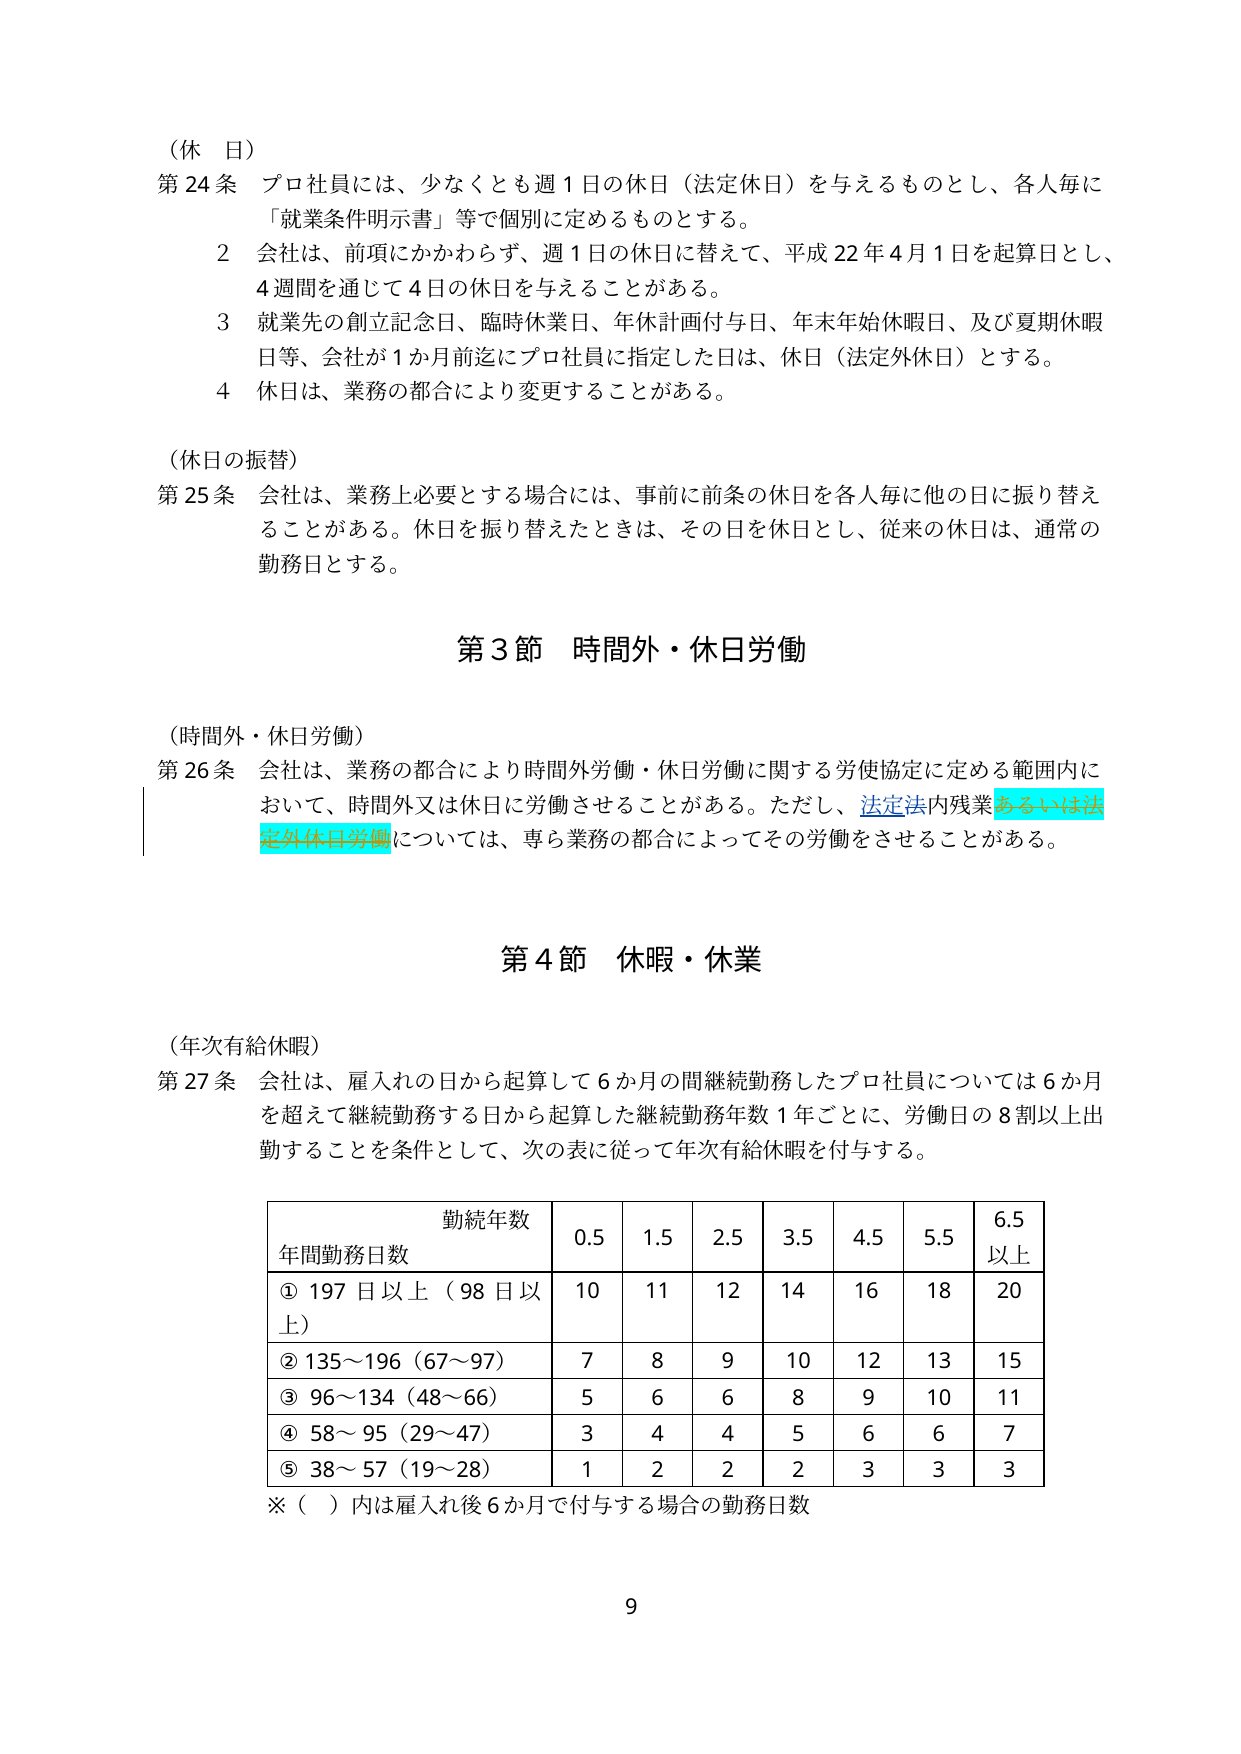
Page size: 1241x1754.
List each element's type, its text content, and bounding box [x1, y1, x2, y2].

table_cell 20 [975, 1273, 1043, 1342]
table_cell 5 [764, 1415, 833, 1450]
text （休日の振替） [157, 442, 1104, 476]
table_header 3.5 [764, 1202, 833, 1271]
table_cell 2 [693, 1451, 762, 1486]
text 第24条 プロ社員には、少なくとも週1日の休日（法定休日）を与えるものとし、各人毎に「就業条件明示書」等で個別に定めるものとする。 [157, 166, 1104, 235]
table_cell 18 [904, 1273, 973, 1342]
table_cell 2 [764, 1451, 833, 1486]
text 第27条 会社は、雇入れの日から起算して6か月の間継続勤務したプロ社員については6か月を超えて継続勤務する日から起算した継続勤務年数1年ごとに、労働日の8割以上出勤することを条件として、次の表に従って年次有給休暇を付与する。 [157, 1063, 1104, 1166]
text （時間外・休日労働） [157, 718, 1104, 752]
table_cell 10 [553, 1273, 622, 1342]
text 第26条 会社は、業務の都合により時間外労働・休日労働に関する労使協定に定める範囲内において、時間外又は休日に労働させることがある。ただし、内残業については、専ら業務の都合によってその労働をさせることがある。 [157, 752, 1104, 856]
table_cell 14 [764, 1273, 833, 1342]
text ※（ ）内は雇入れ後6か月で付与する場合の勤務日数 [267, 1487, 1104, 1522]
subtitle 第３節 時間外・休日労働 [157, 614, 1104, 683]
table_cell 10 [764, 1343, 833, 1378]
table_cell 13 [904, 1343, 973, 1378]
table_cell 4 [693, 1415, 762, 1450]
table_cell ② 135～196（67～97） [268, 1343, 551, 1378]
table_header 2.5 [693, 1202, 762, 1271]
table_cell 11 [975, 1379, 1043, 1414]
text ３ 就業先の創立記念日、臨時休業日、年休計画付与日、年末年始休暇日、及び夏期休暇日等、会社が1か月前迄にプロ社員に指定した日は、休日（法定外休日）とする。 [212, 304, 1104, 373]
table_cell 6 [904, 1415, 973, 1450]
table_cell 3 [834, 1451, 903, 1486]
table_cell 5 [553, 1379, 622, 1414]
table_cell ④ 58～ 95（29～47） [268, 1415, 551, 1450]
table_cell 3 [975, 1451, 1043, 1486]
table_cell 11 [623, 1273, 692, 1342]
table_cell 7 [975, 1415, 1043, 1450]
table_cell 6 [834, 1415, 903, 1450]
table_cell 3 [904, 1451, 973, 1486]
text （休 日） [157, 132, 1104, 166]
text 第25条 会社は、業務上必要とする場合には、事前に前条の休日を各人毎に他の日に振り替えることがある。休日を振り替えたときは、その日を休日とし、従来の休日は、通常の勤務日とする。 [157, 476, 1104, 580]
subtitle 第４節 休暇・休業 [157, 925, 1104, 994]
table_cell 8 [623, 1343, 692, 1378]
table_cell 3 [553, 1415, 622, 1450]
table_cell 2 [623, 1451, 692, 1486]
table_cell 15 [975, 1343, 1043, 1378]
table_header 4.5 [834, 1202, 903, 1271]
table_header 5.5 [904, 1202, 973, 1271]
table_cell 7 [553, 1343, 622, 1378]
table_cell 10 [904, 1379, 973, 1414]
table_cell ⑤ 38～ 57（19～28） [268, 1451, 551, 1486]
table_cell 1 [553, 1451, 622, 1486]
table_cell 12 [834, 1343, 903, 1378]
table_cell 16 [834, 1273, 903, 1342]
table_cell 12 [693, 1273, 762, 1342]
text ２ 会社は、前項にかかわらず、週1日の休日に替えて、平成22年4月1日を起算日とし、4週間を通じて4日の休日を与えることがある。 [212, 235, 1104, 304]
table_header 0.5 [553, 1202, 622, 1271]
text ４ 休日は、業務の都合により変更することがある。 [212, 373, 1104, 407]
table_cell ① 197日以上（98日以上） [268, 1273, 551, 1342]
table_cell 8 [764, 1379, 833, 1414]
table_header 勤続年数 年間勤務日数 [268, 1202, 551, 1271]
table_cell 9 [834, 1379, 903, 1414]
table_header 6.5 以上 [975, 1202, 1043, 1271]
table_cell 4 [623, 1415, 692, 1450]
table_cell ③ 96～134（48～66） [268, 1379, 551, 1414]
table_cell 9 [693, 1343, 762, 1378]
table_cell 6 [693, 1379, 762, 1414]
table_header 1.5 [623, 1202, 692, 1271]
text （年次有給休暇） [157, 1028, 1104, 1063]
table_cell 6 [623, 1379, 692, 1414]
